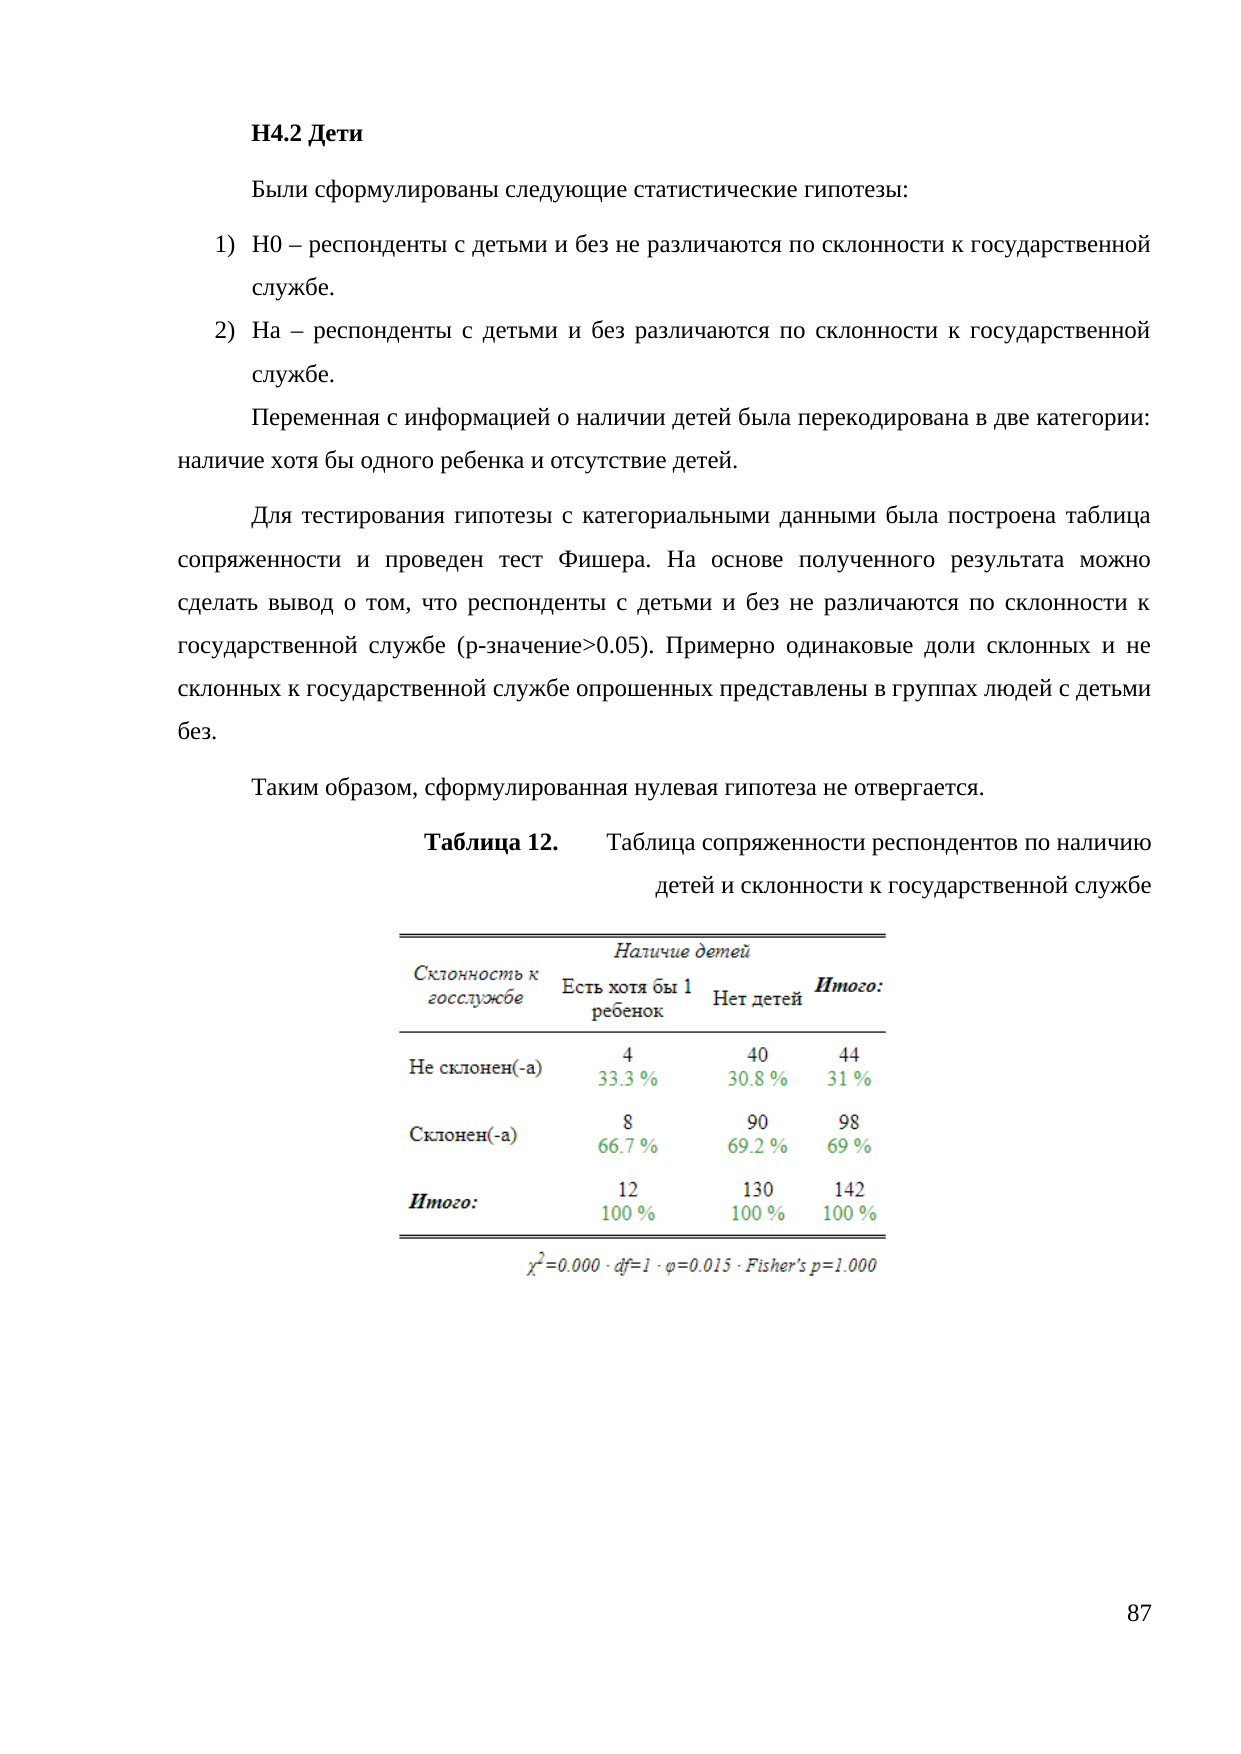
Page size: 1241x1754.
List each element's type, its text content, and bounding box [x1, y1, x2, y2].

text Для тестирования гипотезы с категориальными данными была построена таблица сопряженности и проведен тест Фишера. На основе полученного результата можно сделать вывод о том, что респонденты с детьми и без не различаются по склонности к государственной службе (p-значение>0.05). Примерно одинаковые доли склонных и не склонных к государственной службе опрошенных представлены в группах людей с детьми без. [177, 501, 1152, 745]
list Ha – респонденты с детьми и без различаются по склонности к государственной службе. [214, 316, 1152, 387]
text H4.2 Дети [177, 118, 1152, 147]
text Были сформулированы следующие статистические гипотезы: [177, 174, 1152, 202]
text Таким образом, сформулированная нулевая гипотеза не отвергается. [177, 772, 1152, 801]
list H0 – респонденты с детьми и без не различаются по склонности к государственной службе. [214, 229, 1152, 301]
picture [389, 926, 940, 1289]
text Таблица сопряженности респондентов по наличию детей и склонности к государственной службе [364, 827, 1152, 899]
text Переменная с информацией о наличии детей была перекодирована в две категории: наличие хотя бы одного ребенка и отсутствие детей. [177, 402, 1152, 474]
